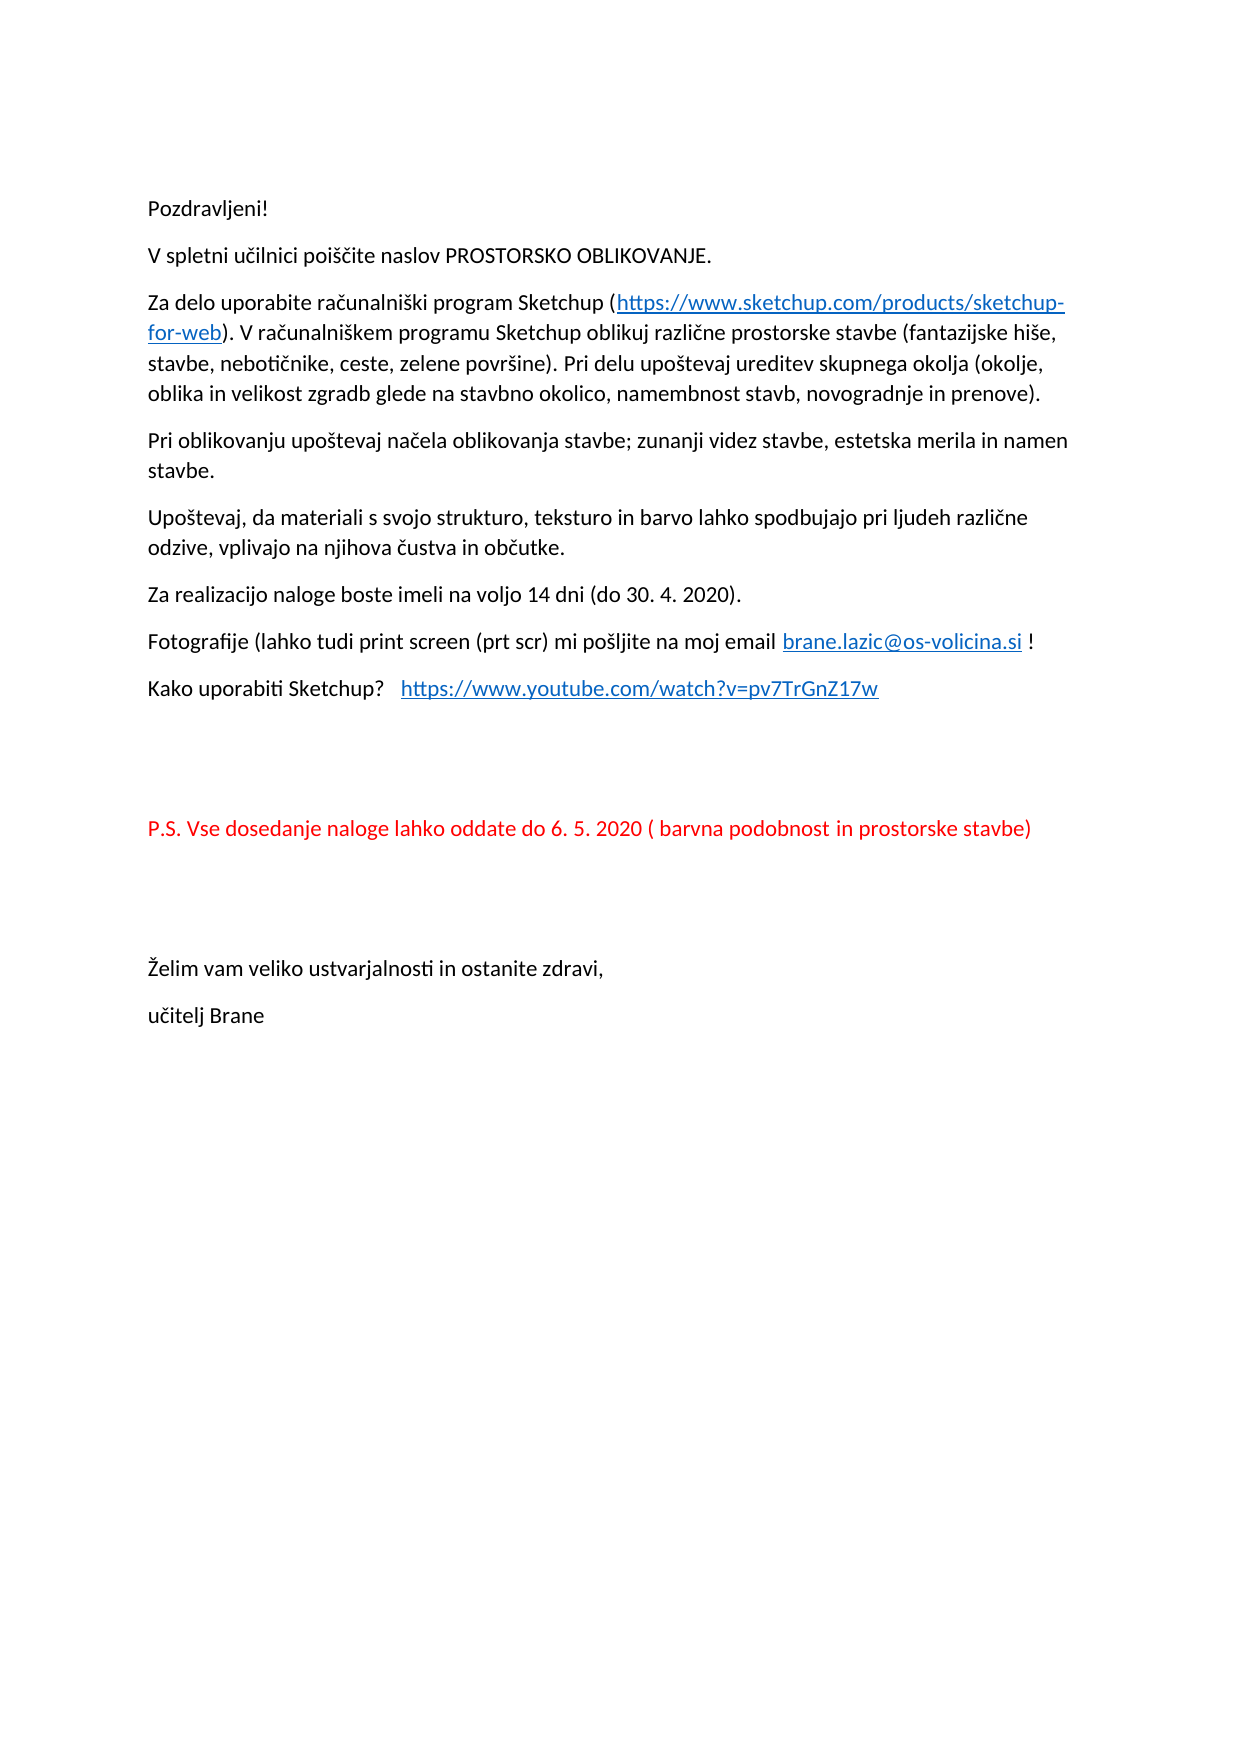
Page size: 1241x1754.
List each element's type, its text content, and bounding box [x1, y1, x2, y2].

text Pozdravljeni! [148, 194, 1093, 222]
text Za realizacijo naloge boste imeli na voljo 14 dni (do 30. 4. 2020). [148, 580, 1093, 608]
text učitelj Brane [148, 1001, 1093, 1029]
text Pri oblikovanju upoštevaj načela oblikovanja stavbe; zunanji videz stavbe, estetska merila in namen stavbe. [148, 426, 1093, 484]
text Upoštevaj, da materiali s svojo strukturo, teksturo in barvo lahko spodbujajo pri ljudeh različne odzive, vplivajo na njihova čustva in občutke. [148, 503, 1093, 561]
text Za delo uporabite računalniški program Sketchup (https://www.sketchup.com/products/sketchup-for-web). V računalniškem programu Sketchup oblikuj različne prostorske stavbe (fantazijske hiše, stavbe, nebotičnike, ceste, zelene površine). Pri delu upoštevaj ureditev skupnega okolja (okolje, oblika in velikost zgradb glede na stavbno okolico, namembnost stavb, novogradnje in prenove). [148, 288, 1093, 407]
text V spletni učilnici poiščite naslov PROSTORSKO OBLIKOVANJE. [148, 241, 1093, 269]
text Želim vam veliko ustvarjalnosti in ostanite zdravi, [148, 954, 1093, 982]
text Kako uporabiti Sketchup? https://www.youtube.com/watch?v=pv7TrGnZ17w [148, 674, 1093, 702]
text Fotografije (lahko tudi print screen (prt scr) mi pošljite na moj email brane.lazic@os-volicina.si ! [148, 627, 1093, 655]
text P.S. Vse dosedanje naloge lahko oddate do 6. 5. 2020 ( barvna podobnost in prostorske stavbe) [148, 814, 1093, 842]
